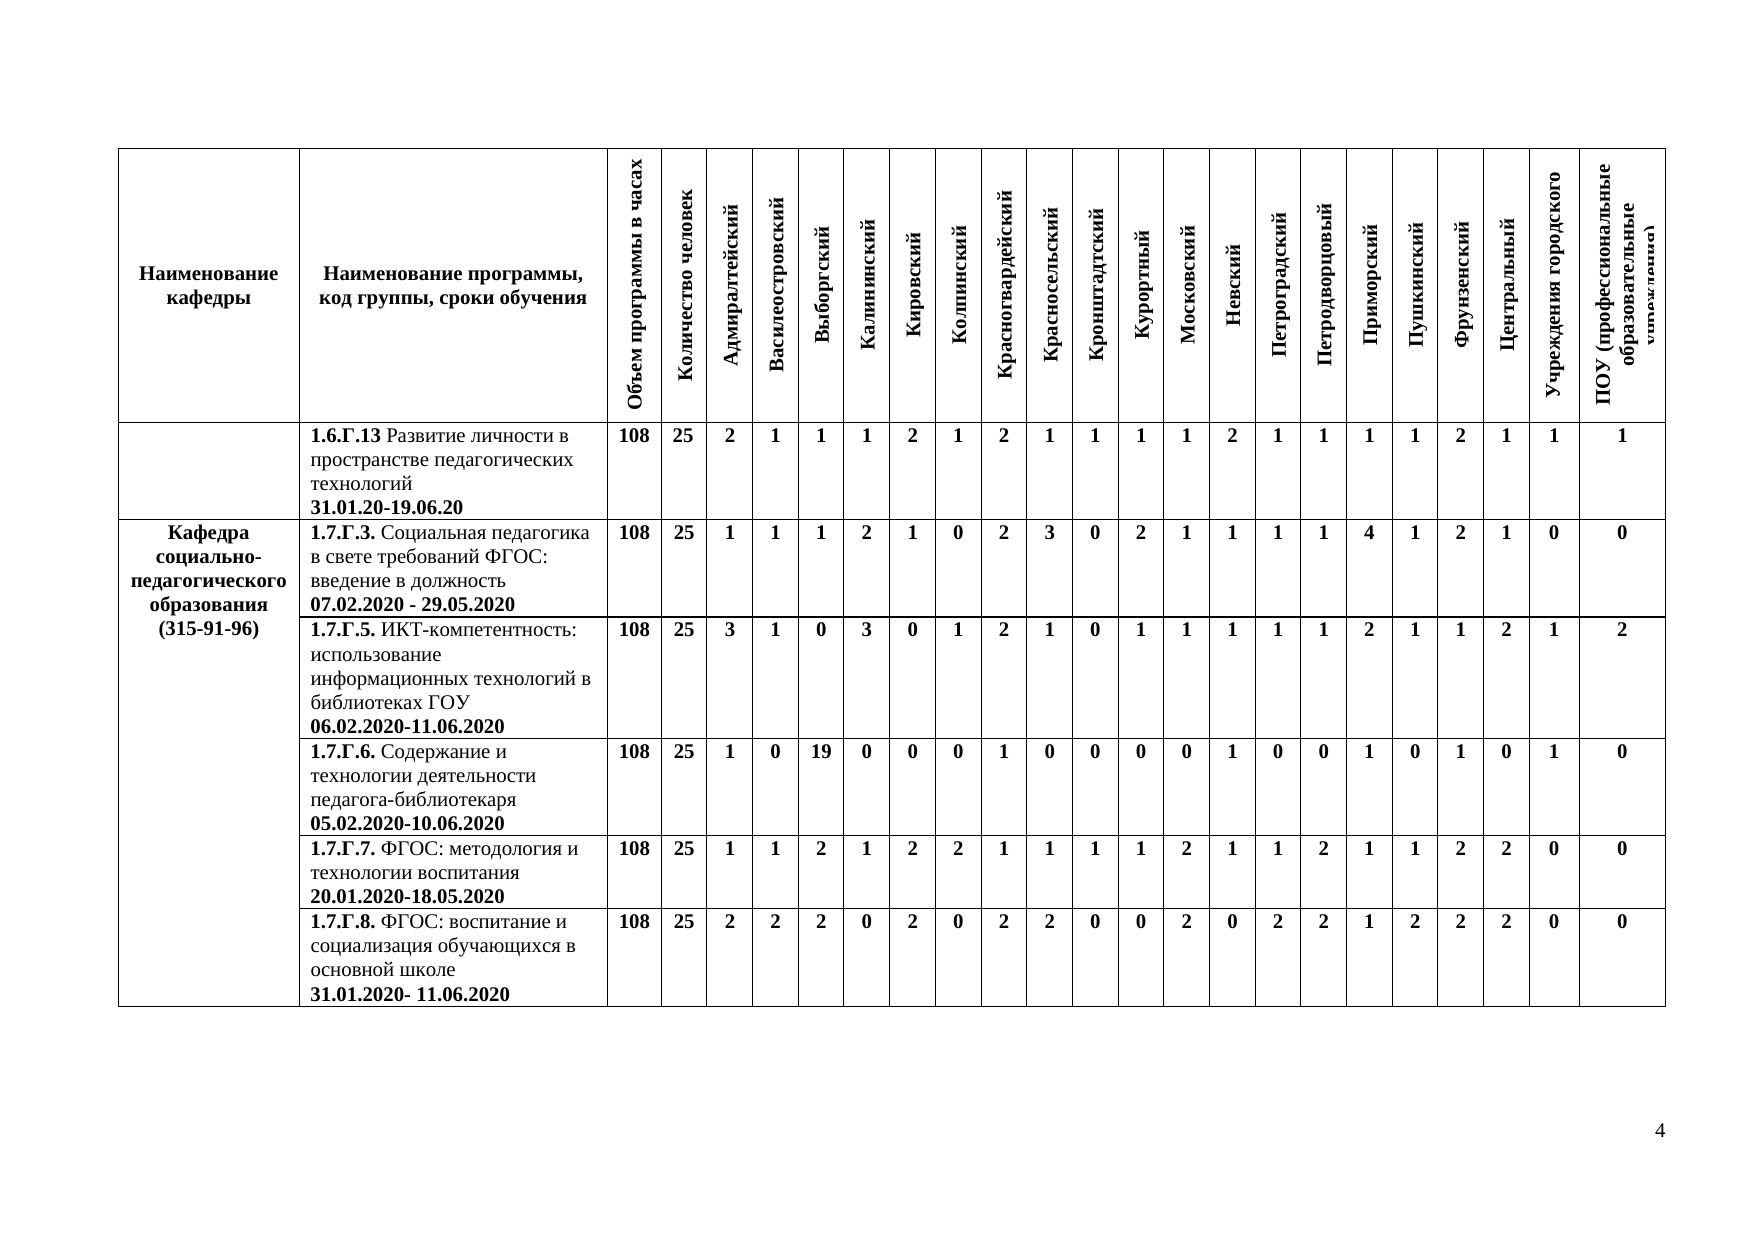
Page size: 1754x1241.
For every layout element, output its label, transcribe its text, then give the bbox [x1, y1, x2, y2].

table_cell 108 [608, 423, 661, 519]
table_cell 1 [753, 618, 798, 738]
table_cell 2 [982, 423, 1026, 519]
table_cell 19 [799, 739, 843, 835]
table_cell 1 [1119, 618, 1163, 738]
table_cell 3 [1027, 520, 1072, 616]
table_cell 0 [844, 909, 889, 1006]
table_cell 2 [799, 836, 843, 908]
table_cell 0 [844, 739, 889, 835]
table_cell 1 [982, 739, 1026, 835]
table_cell 1 [1530, 618, 1579, 738]
table_cell 2 [1256, 909, 1300, 1006]
table_header Центральный [1484, 149, 1529, 422]
table_cell 0 [890, 739, 935, 835]
table_cell 3 [844, 618, 889, 738]
table_cell 1 [707, 836, 752, 908]
table_header Невский [1210, 149, 1255, 422]
table_header Красносельский [1027, 149, 1072, 422]
table_cell 1 [1530, 739, 1579, 835]
table_cell 25 [662, 618, 706, 738]
table_cell 0 [1393, 739, 1437, 835]
table_cell 108 [608, 909, 661, 1006]
table_cell 2 [982, 909, 1026, 1006]
table_cell 0 [1580, 520, 1665, 616]
table_header Василеостровский [753, 149, 798, 422]
table_cell 2 [1164, 909, 1209, 1006]
table_cell 1 [753, 836, 798, 908]
table_cell 0 [1530, 836, 1579, 908]
table_cell 1 [1164, 423, 1209, 519]
table_cell 2 [1301, 909, 1346, 1006]
table_cell 2 [1580, 618, 1665, 738]
table_cell 2 [1484, 836, 1529, 908]
table_header Объем программы в часах [608, 149, 661, 422]
table_cell 1 [1119, 423, 1163, 519]
table_cell 0 [1256, 739, 1300, 835]
table_header ПОУ (профессиональные образовательные учреждения) [1580, 149, 1665, 422]
table_cell 2 [1484, 909, 1529, 1006]
table_cell 2 [1210, 423, 1255, 519]
table_cell 1 [890, 520, 935, 616]
table_header Красногвардейский [982, 149, 1026, 422]
table_header Наименование кафедры [119, 149, 299, 422]
table_cell 0 [1073, 520, 1118, 616]
table_cell 1 [1027, 618, 1072, 738]
table_cell 1 [1256, 618, 1300, 738]
table_cell 1 [982, 836, 1026, 908]
table_header Выборгский [799, 149, 843, 422]
table_cell 1 [707, 739, 752, 835]
table_cell 1 [1580, 423, 1665, 519]
table_cell 2 [1438, 423, 1483, 519]
table_header Пушкинский [1393, 149, 1437, 422]
table_cell 1 [1301, 423, 1346, 519]
table_cell 0 [890, 618, 935, 738]
table_cell 0 [1580, 739, 1665, 835]
table_cell 4 [1347, 520, 1392, 616]
table_header Учреждения городского подчинения [1530, 149, 1579, 422]
table_cell 2 [844, 520, 889, 616]
table_cell 1 [1347, 836, 1392, 908]
table_cell 0 [1530, 520, 1579, 616]
table_cell 2 [1164, 836, 1209, 908]
table_cell 1 [1164, 618, 1209, 738]
table_cell 0 [936, 909, 981, 1006]
table_cell 1 [707, 520, 752, 616]
table_cell 1 [1484, 520, 1529, 616]
table_cell 1 [753, 423, 798, 519]
table_cell 1 [799, 423, 843, 519]
table_cell 1 [1347, 423, 1392, 519]
table_cell 0 [1073, 909, 1118, 1006]
table_cell 1 [1256, 836, 1300, 908]
table_cell 25 [662, 739, 706, 835]
table_cell 1 [1438, 739, 1483, 835]
table_cell 1 [1256, 520, 1300, 616]
table_header Петродворцовый [1301, 149, 1346, 422]
table_cell 1 [1484, 423, 1529, 519]
table_cell 1 [1210, 520, 1255, 616]
table_cell 2 [707, 423, 752, 519]
table_cell 1 [1438, 618, 1483, 738]
table_cell 108 [608, 739, 661, 835]
table_cell 1.7.Г.7. ФГОС: методология и технологии воспитания 20.01.2020-18.05.2020 [300, 836, 607, 908]
table_cell 1 [1073, 423, 1118, 519]
table_cell 2 [799, 909, 843, 1006]
table_cell 2 [890, 836, 935, 908]
table_cell 2 [1438, 520, 1483, 616]
table_cell 0 [1119, 739, 1163, 835]
table_header Петроградский [1256, 149, 1300, 422]
table_cell 1 [1256, 423, 1300, 519]
table_cell 2 [1301, 836, 1346, 908]
table_cell 0 [1301, 739, 1346, 835]
table_cell 1.7.Г.5. ИКТ-компетентность: использование информационных технологий в библиотеках ГОУ 06.02.2020-11.06.2020 [300, 618, 607, 738]
table_cell 2 [1347, 618, 1392, 738]
table_cell 1 [936, 423, 981, 519]
table_cell Кафедра социально-педагогического образования (315-91-96) [119, 520, 299, 1006]
table_cell 2 [890, 423, 935, 519]
table_cell 1 [1347, 739, 1392, 835]
table_cell 0 [1210, 909, 1255, 1006]
table_cell 1 [1073, 836, 1118, 908]
table_cell 2 [982, 520, 1026, 616]
table_cell 1.7.Г.8. ФГОС: воспитание и социализация обучающихся в основной школе 31.01.2020- 11.06.2020 [300, 909, 607, 1006]
table_cell 2 [1438, 909, 1483, 1006]
table_cell 0 [1073, 618, 1118, 738]
table_header Адмиралтейский [707, 149, 752, 422]
table_cell 0 [1484, 739, 1529, 835]
table_header Кронштадтский [1073, 149, 1118, 422]
table_cell 2 [753, 909, 798, 1006]
table_cell 1 [799, 520, 843, 616]
table_cell 1 [844, 423, 889, 519]
table_cell 1 [1393, 520, 1437, 616]
table_cell 1 [1210, 836, 1255, 908]
table_cell 0 [753, 739, 798, 835]
table_cell 0 [1580, 909, 1665, 1006]
table_cell 2 [1027, 909, 1072, 1006]
table_cell 1.7.Г.3. Социальная педагогика в свете требований ФГОС: введение в должность 07.02.2020 - 29.05.2020 [300, 520, 607, 616]
table_header Фрунзенский [1438, 149, 1483, 422]
table_cell 108 [608, 618, 661, 738]
table_cell 2 [707, 909, 752, 1006]
table_header Приморский [1347, 149, 1392, 422]
table_cell 1 [1393, 618, 1437, 738]
table_cell 0 [799, 618, 843, 738]
table_cell 1 [1347, 909, 1392, 1006]
table_cell 1 [1027, 836, 1072, 908]
table_cell 0 [1073, 739, 1118, 835]
table_cell 1 [753, 520, 798, 616]
table_cell 1 [1393, 836, 1437, 908]
table_header Калининский [844, 149, 889, 422]
table_cell 1 [1027, 423, 1072, 519]
table_cell 0 [1119, 909, 1163, 1006]
table_cell 1.7.Г.6. Содержание и технологии деятельности педагога-библиотекаря 05.02.2020-10.06.2020 [300, 739, 607, 835]
table_cell 0 [1164, 739, 1209, 835]
table_header Кировский [890, 149, 935, 422]
table_cell 2 [936, 836, 981, 908]
table_cell 2 [1393, 909, 1437, 1006]
table_cell 2 [1484, 618, 1529, 738]
table_cell 0 [936, 739, 981, 835]
table_cell 25 [662, 520, 706, 616]
table_cell 1 [1301, 520, 1346, 616]
table_cell 1 [936, 618, 981, 738]
table_cell 3 [707, 618, 752, 738]
table_cell 0 [1530, 909, 1579, 1006]
table_header Наименование программы, код группы, сроки обучения [300, 149, 607, 422]
table_cell 1 [1210, 739, 1255, 835]
table_cell 2 [1438, 836, 1483, 908]
table_cell 2 [890, 909, 935, 1006]
table_cell 1 [1164, 520, 1209, 616]
table_cell 25 [662, 909, 706, 1006]
table_header Московский [1164, 149, 1209, 422]
table_cell 25 [662, 423, 706, 519]
table_header Курортный [1119, 149, 1163, 422]
table_cell 2 [1119, 520, 1163, 616]
table_cell 2 [982, 618, 1026, 738]
table_header Количество человек [662, 149, 706, 422]
table_cell 1 [1119, 836, 1163, 908]
table_cell 0 [1027, 739, 1072, 835]
table_header Колпинский [936, 149, 981, 422]
table_cell 1 [1393, 423, 1437, 519]
table_cell 1 [1301, 618, 1346, 738]
table_cell 0 [1580, 836, 1665, 908]
table_cell 1 [844, 836, 889, 908]
table_cell 0 [936, 520, 981, 616]
table_cell 25 [662, 836, 706, 908]
table_cell 1 [1530, 423, 1579, 519]
table_cell 1.6.Г.13 Развитие личности в пространстве педагогических технологий 31.01.20-19.06.20 [300, 423, 607, 519]
table_cell 1 [1210, 618, 1255, 738]
table_cell 108 [608, 836, 661, 908]
table_cell 108 [608, 520, 661, 616]
